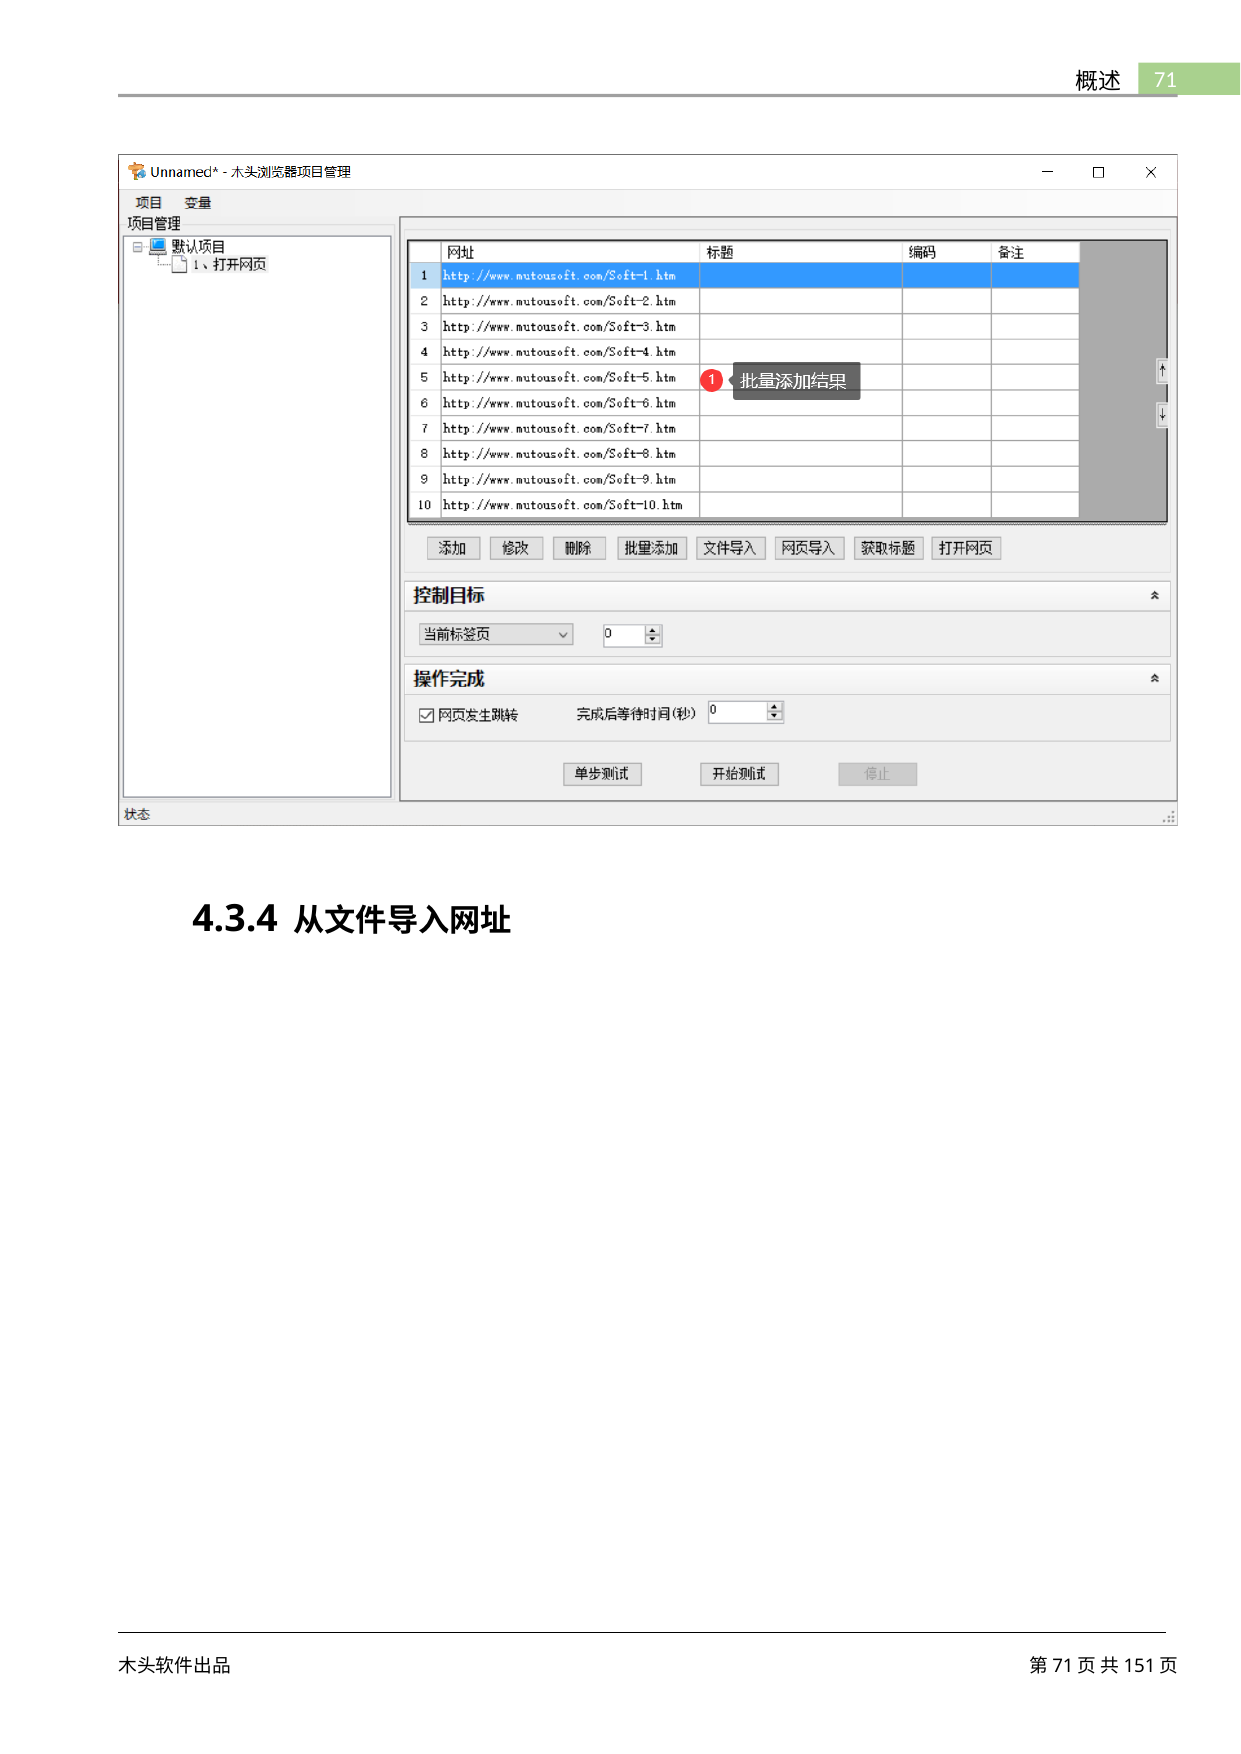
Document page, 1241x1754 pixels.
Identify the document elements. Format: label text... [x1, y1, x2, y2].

picture [118, 154, 1178, 826]
subtitle 从文件导入网址 [129, 892, 1166, 943]
